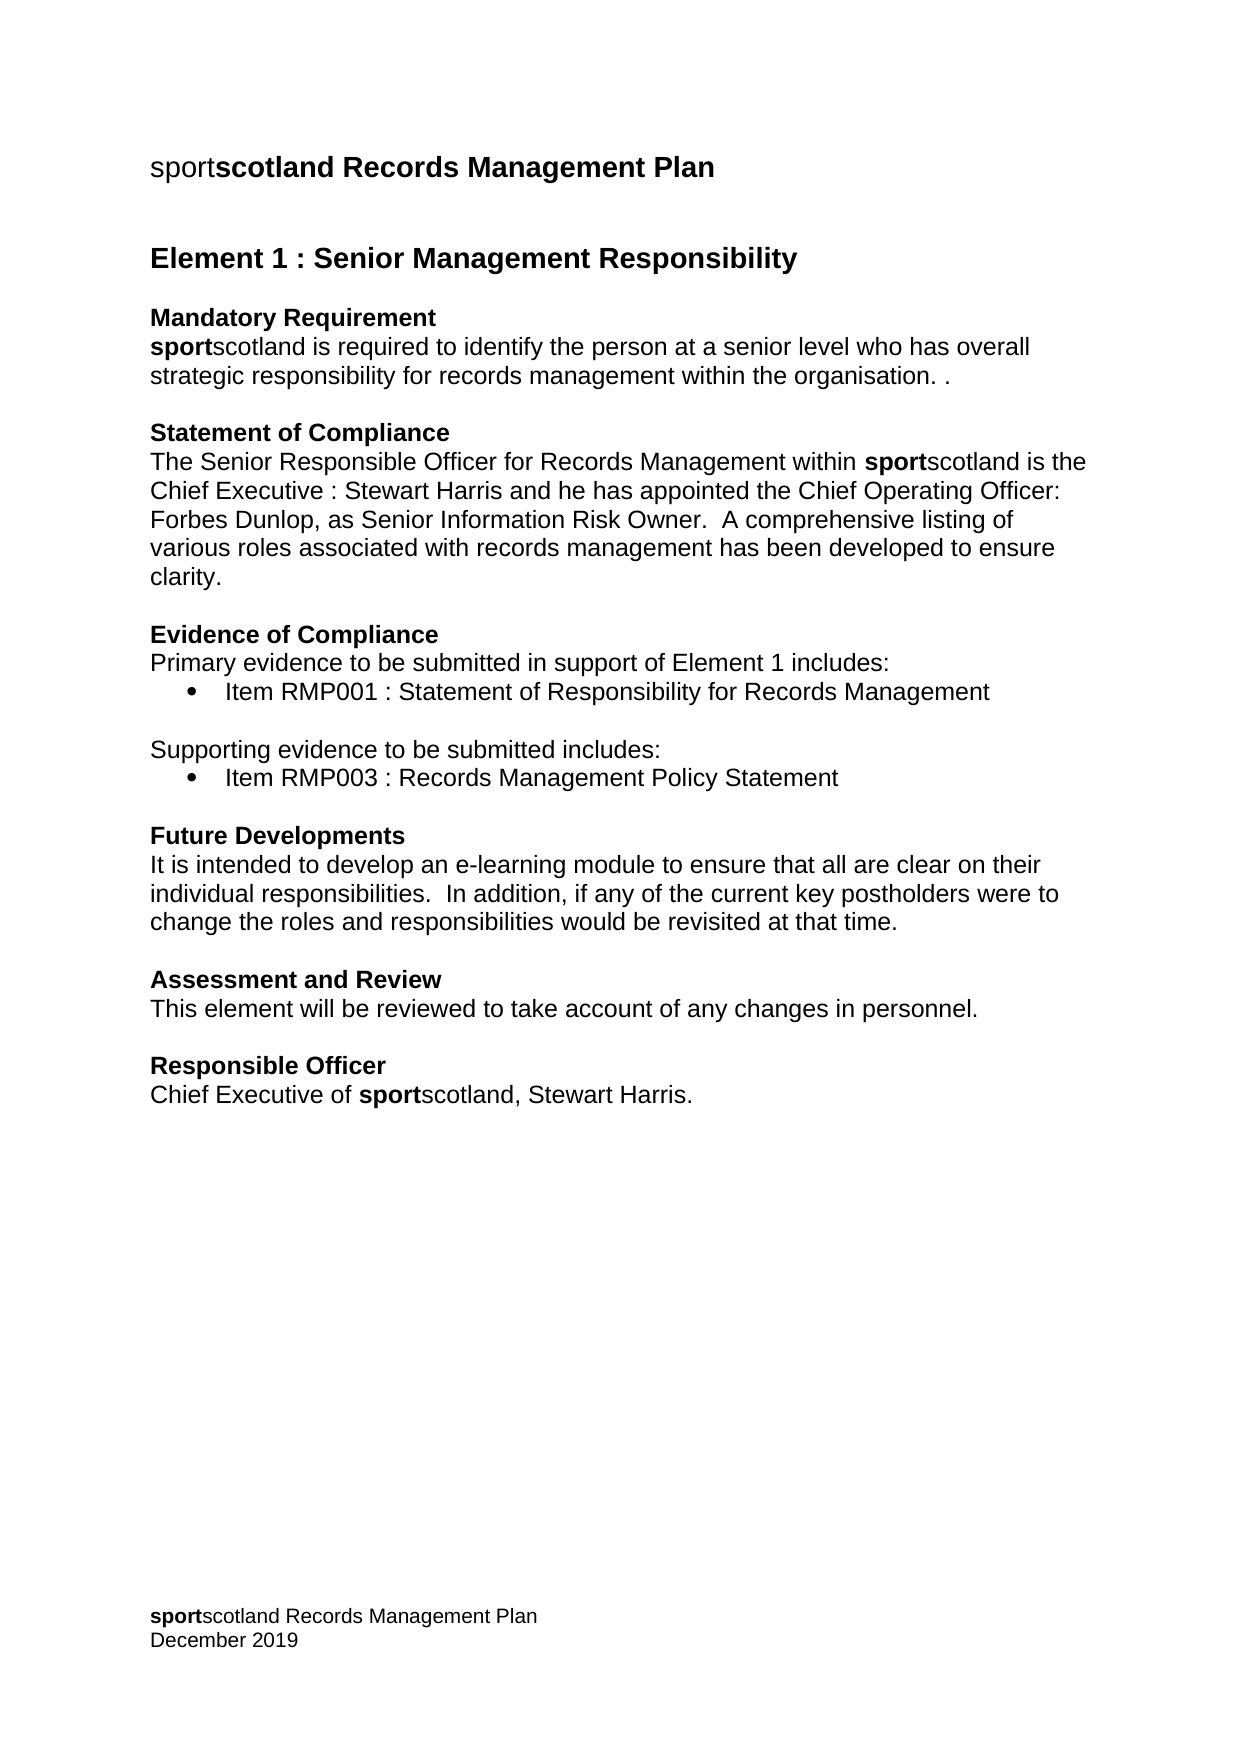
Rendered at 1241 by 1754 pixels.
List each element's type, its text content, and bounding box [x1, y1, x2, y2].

text This element will be reviewed to take account of any changes in personnel. [150, 993, 1090, 1022]
text Mandatory Requirement [150, 303, 1090, 332]
text sportscotland is required to identify the person at a senior level who has overall strategic responsibility for records management within the organisation. . [150, 332, 1090, 389]
text Assessment and Review [150, 965, 1090, 993]
text The Senior Responsible Officer for Records Management within sportscotland is the Chief Executive : Stewart Harris and he has appointed the Chief Operating Officer: Forbes Dunlop, as Senior Information Risk Owner. A comprehensive listing of various roles associated with records management has been developed to ensure clarity. [150, 447, 1090, 591]
list Item RMP001 : Statement of Responsibility for Records Management [187, 677, 1090, 706]
text Primary evidence to be submitted in support of Element 1 includes: [150, 648, 1090, 677]
list Supporting evidence to be submitted includes: [150, 735, 1090, 763]
text It is intended to develop an e-learning module to ensure that all are clear on their individual responsibilities. In addition, if any of the current key postholders were to change the roles and responsibilities would be revisited at that time. [150, 850, 1090, 936]
text Responsible Officer [150, 1051, 1090, 1080]
text Element 1 : Senior Management Responsibility [150, 241, 1090, 274]
text Evidence of Compliance [150, 619, 1090, 648]
list Item RMP003 : Records Management Policy Statement [187, 763, 1090, 792]
text sportscotland Records Management Plan [150, 150, 1090, 183]
text Chief Executive of sportscotland, Stewart Harris. [150, 1080, 1090, 1108]
text Future Developments [150, 821, 1090, 850]
text Statement of Compliance [150, 418, 1090, 447]
